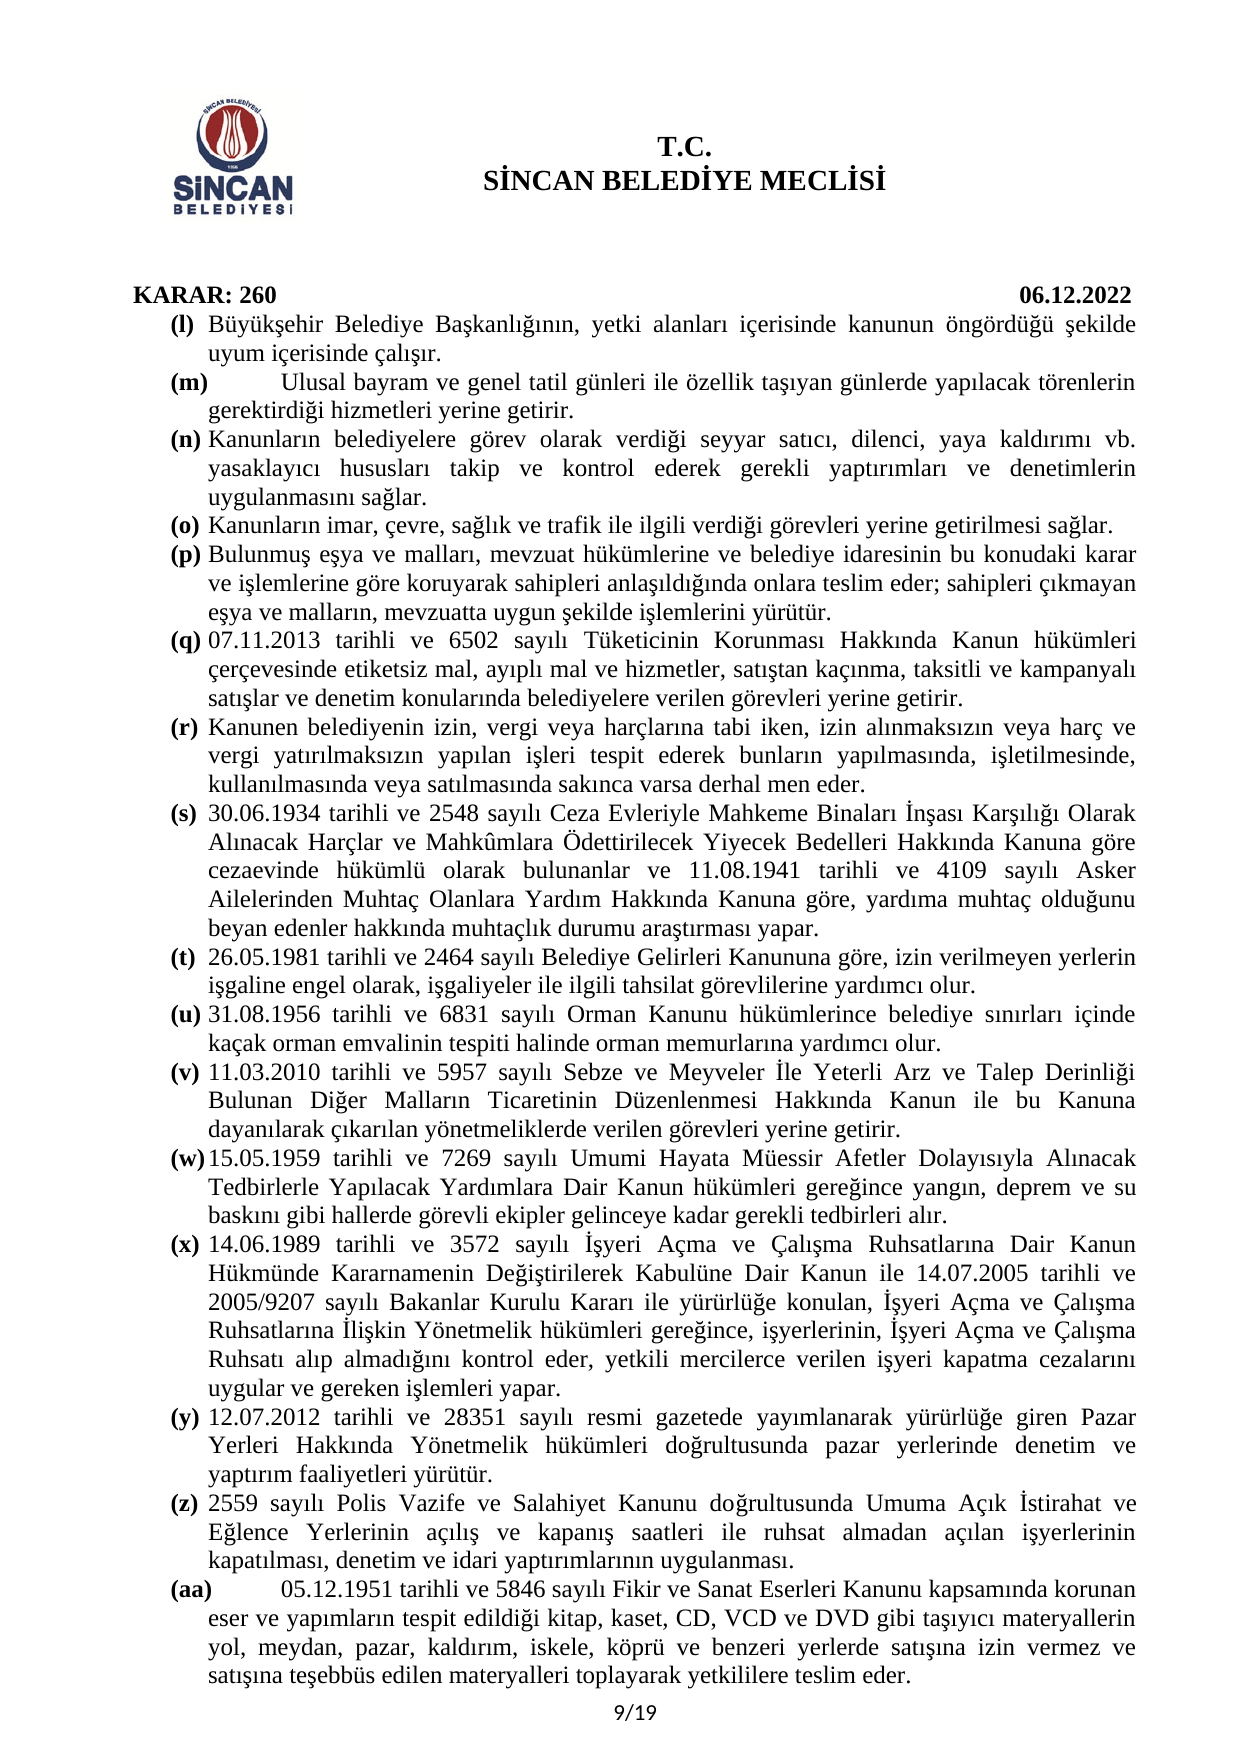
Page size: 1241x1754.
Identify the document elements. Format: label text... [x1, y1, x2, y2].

list 2559 sayılı Polis Vazife ve Salahiyet Kanunu doğrultusunda Umuma Açık İstirahat ve Eğlence Yerlerinin açılış ve kapanış saatleri ile ruhsat almadan açılan işyerlerinin kapatılması, denetim ve idari yaptırımlarının uygulanması. [170, 1488, 1137, 1574]
list 26.05.1981 tarihli ve 2464 sayılı Belediye Gelirleri Kanununa göre, izin verilmeyen yerlerin işgaline engel olarak, işgaliyeler ile ilgili tahsilat görevlilerine yardımcı olur. [170, 942, 1137, 999]
list Büyükşehir Belediye Başkanlığının, yetki alanları içerisinde kanunun öngördüğü şekilde uyum içerisinde çalışır. [170, 309, 1137, 367]
list Kanunların imar, çevre, sağlık ve trafik ile ilgili verdiği görevleri yerine getirilmesi sağlar. [170, 511, 1137, 539]
list Bulunmuş eşya ve malları, mevzuat hükümlerine ve belediye idaresinin bu konudaki karar ve işlemlerine göre koruyarak sahipleri anlaşıldığında onlara teslim eder; sahipleri çıkmayan eşya ve malların, mevzuatta uygun şekilde işlemlerini yürütür. [170, 539, 1137, 626]
list 30.06.1934 tarihli ve 2548 sayılı Ceza Evleriyle Mahkeme Binaları İnşası Karşılığı Olarak Alınacak Harçlar ve Mahkûmlara Ödettirilecek Yiyecek Bedelleri Hakkında Kanuna göre cezaevinde hükümlü olarak bulunanlar ve 11.08.1941 tarihli ve 4109 sayılı Asker Ailelerinden Muhtaç Olanlara Yardım Hakkında Kanuna göre, yardıma muhtaç olduğunu beyan edenler hakkında muhtaçlık durumu araştırması yapar. [170, 798, 1137, 942]
picture [164, 87, 302, 224]
list Kanunen belediyenin izin, vergi veya harçlarına tabi iken, izin alınmaksızın veya harç ve vergi yatırılmaksızın yapılan işleri tespit ederek bunların yapılmasında, işletilmesinde, kullanılmasında veya satılmasında sakınca varsa derhal men eder. [170, 712, 1137, 798]
list Kanunların belediyelere görev olarak verdiği seyyar satıcı, dilenci, yaya kaldırımı vb. yasaklayıcı hususları takip ve kontrol ederek gerekli yaptırımları ve denetimlerin uygulanmasını sağlar. [170, 424, 1137, 511]
list Ulusal bayram ve genel tatil günleri ile özellik taşıyan günlerde yapılacak törenlerin gerektirdiği hizmetleri yerine getirir. [170, 367, 1137, 424]
list 15.05.1959 tarihli ve 7269 sayılı Umumi Hayata Müessir Afetler Dolayısıyla Alınacak Tedbirlerle Yapılacak Yardımlara Dair Kanun hükümleri gereğince yangın, deprem ve su baskını gibi hallerde görevli ekipler gelinceye kadar gerekli tedbirleri alır. [170, 1143, 1137, 1229]
list 05.12.1951 tarihli ve 5846 sayılı Fikir ve Sanat Eserleri Kanunu kapsamında korunan eser ve yapımların tespit edildiği kitap, kaset, CD, VCD ve DVD gibi taşıyıcı materyallerin yol, meydan, pazar, kaldırım, iskele, köprü ve benzeri yerlerde satışına izin vermez ve satışına teşebbüs edilen materyalleri toplayarak yetkililere teslim eder. [170, 1574, 1137, 1689]
list 11.03.2010 tarihli ve 5957 sayılı Sebze ve Meyveler İle Yeterli Arz ve Talep Derinliği Bulunan Diğer Malların Ticaretinin Düzenlenmesi Hakkında Kanun ile bu Kanuna dayanılarak çıkarılan yönetmeliklerde verilen görevleri yerine getirir. [170, 1057, 1137, 1143]
list 31.08.1956 tarihli ve 6831 sayılı Orman Kanunu hükümlerince belediye sınırları içinde kaçak orman emvalinin tespiti halinde orman memurlarına yardımcı olur. [170, 999, 1137, 1057]
list 12.07.2012 tarihli ve 28351 sayılı resmi gazetede yayımlanarak yürürlüğe giren Pazar Yerleri Hakkında Yönetmelik hükümleri doğrultusunda pazar yerlerinde denetim ve yaptırım faaliyetleri yürütür. [170, 1402, 1137, 1488]
list 07.11.2013 tarihli ve 6502 sayılı Tüketicinin Korunması Hakkında Kanun hükümleri çerçevesinde etiketsiz mal, ayıplı mal ve hizmetler, satıştan kaçınma, taksitli ve kampanyalı satışlar ve denetim konularında belediyelere verilen görevleri yerine getirir. [170, 626, 1137, 712]
list 14.06.1989 tarihli ve 3572 sayılı İşyeri Açma ve Çalışma Ruhsatlarına Dair Kanun Hükmünde Kararnamenin Değiştirilerek Kabulüne Dair Kanun ile 14.07.2005 tarihli ve 2005/9207 sayılı Bakanlar Kurulu Kararı ile yürürlüğe konulan, İşyeri Açma ve Çalışma Ruhsatlarına İlişkin Yönetmelik hükümleri gereğince, işyerlerinin, İşyeri Açma ve Çalışma Ruhsatı alıp almadığını kontrol eder, yetkili mercilerce verilen işyeri kapatma cezalarını uygular ve gereken işlemleri yapar. [170, 1229, 1137, 1402]
